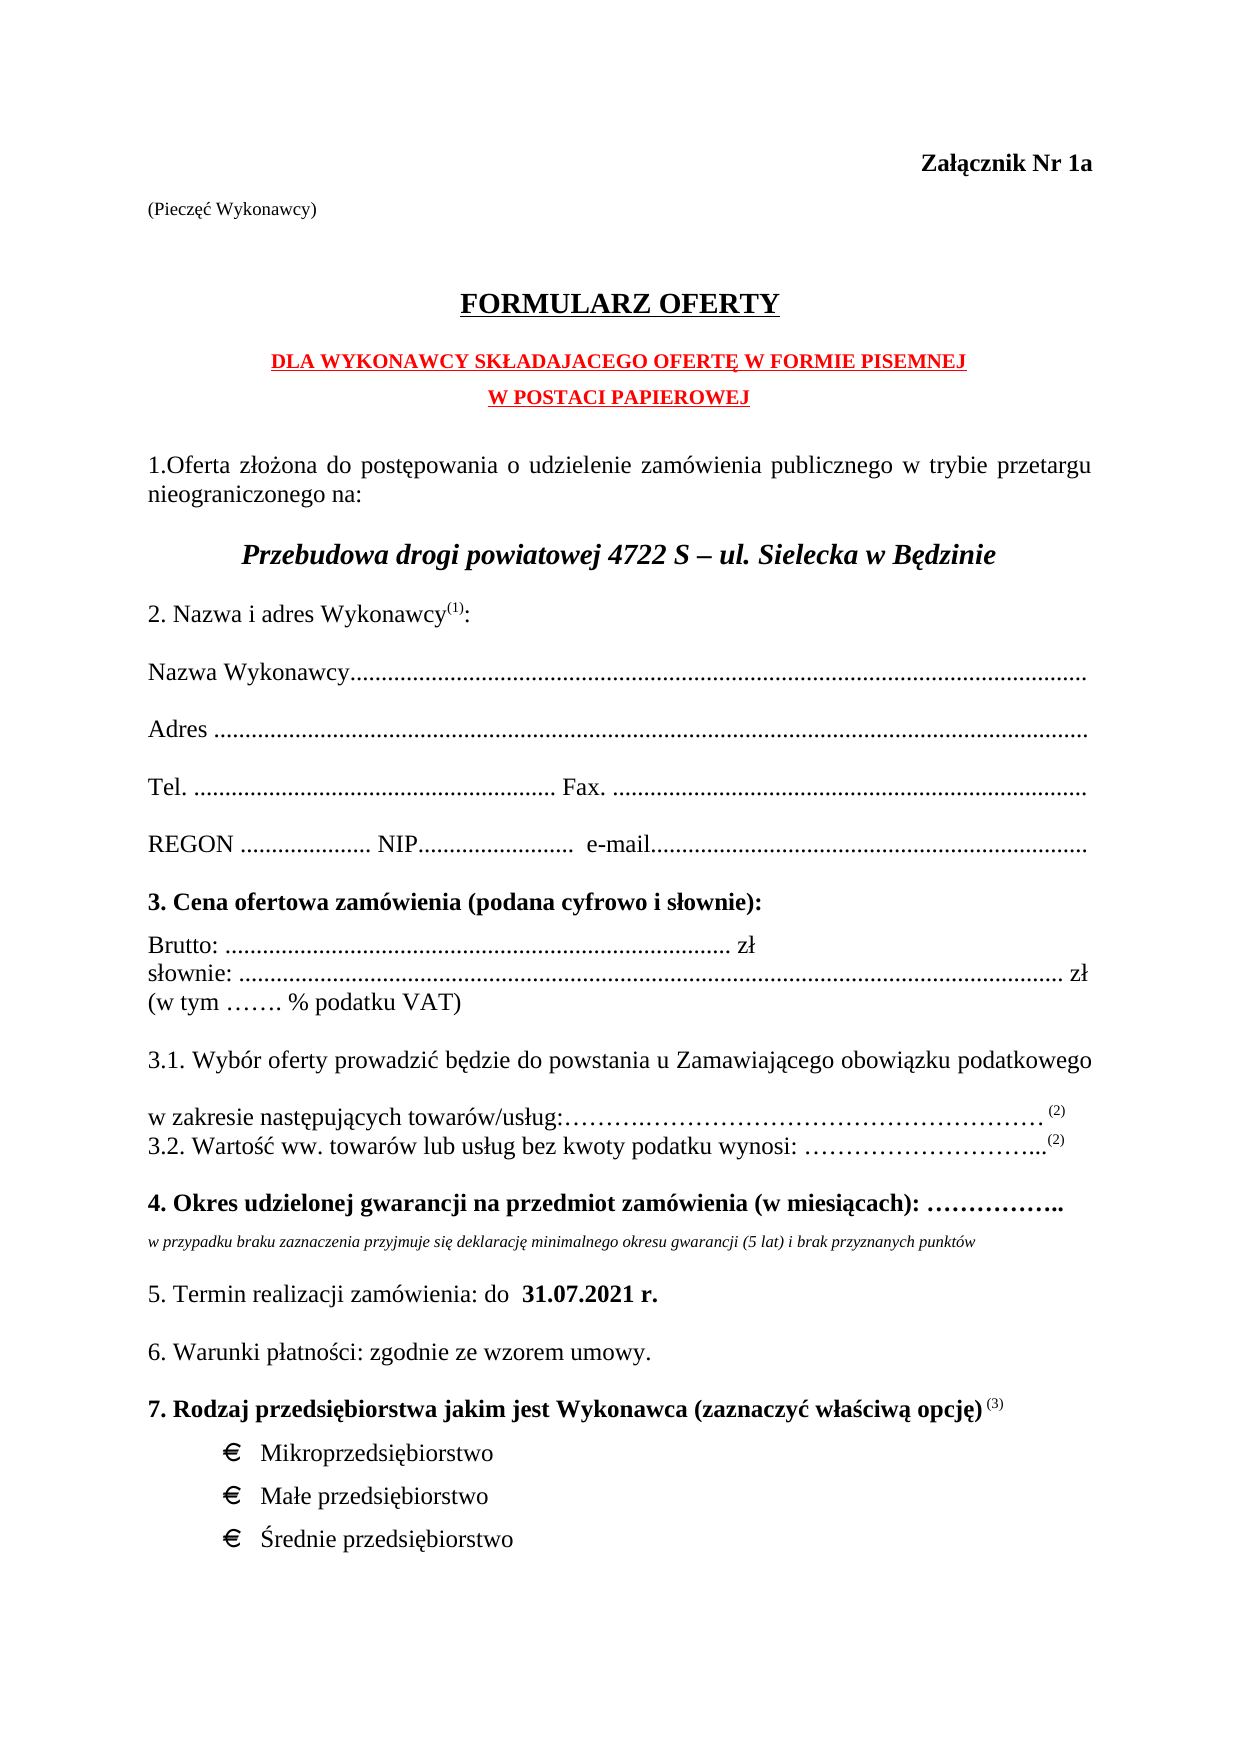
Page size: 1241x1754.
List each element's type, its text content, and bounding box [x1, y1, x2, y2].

text Przebudowa drogi powiatowej 4722 S – ul. Sielecka w Będzinie [148, 537, 1093, 570]
title FORMULARZ OFERTY [148, 287, 1093, 320]
title (Pieczęć Wykonawcy) [148, 198, 1093, 219]
list Średnie przedsiębiorstwo [223, 1524, 1093, 1553]
text 3.2. Wartość ww. towarów lub usług bez kwoty podatku wynosi: ………………………...(2) [148, 1131, 1093, 1160]
title Załącznik Nr 1a [148, 148, 1093, 176]
text 4. Okres udzielonej gwarancji na przedmiot zamówienia (w miesiącach): …………….. [148, 1188, 1093, 1217]
text 3.1. Wybór oferty prowadzić będzie do powstania u Zamawiającego obowiązku podatkowego w zakresie następujących towarów/usług:……….………………………………………… (2) [148, 1045, 1093, 1131]
text DLA WYKONAWCY SKŁADAJACEGO OFERTĘ W FORMIE PISEMNEJ W POSTACI PAPIEROWEJ [148, 349, 1090, 409]
text 2. Nazwa i adres Wykonawcy(1): [148, 599, 1093, 628]
text REGON ..................... NIP......................... e-mail...................................................................... [148, 829, 1093, 858]
text 3. Cena ofertowa zamówienia (podana cyfrowo i słownie): [148, 887, 1093, 915]
text w przypadku braku zaznaczenia przyjmuje się deklarację minimalnego okresu gwarancji (5 lat) i brak przyznanych punktów [148, 1232, 1090, 1251]
text (w tym ……. % podatku VAT) [148, 987, 1093, 1016]
list Mikroprzedsiębiorstwo [223, 1438, 1093, 1466]
text 7. Rodzaj przedsiębiorstwa jakim jest Wykonawca (zaznaczyć właściwą opcję) (3) [148, 1394, 1093, 1423]
text Nazwa Wykonawcy...................................................................................................................... [148, 657, 1093, 685]
text 1.Oferta złożona do postępowania o udzielenie zamówienia publicznego w trybie przetargu nieograniczonego na: [148, 451, 1093, 508]
text 6. Warunki płatności: zgodnie ze wzorem umowy. [148, 1337, 1093, 1366]
text Tel. .......................................................... Fax. ............................................................................ [148, 772, 1093, 800]
text słownie: .................................................................................................................................... zł [148, 958, 1093, 987]
list Małe przedsiębiorstwo [223, 1481, 1093, 1509]
text Adres ............................................................................................................................................ [148, 714, 1093, 743]
text 5. Termin realizacji zamówienia: do 31.07.2021 r. [148, 1279, 1093, 1308]
text Brutto: ................................................................................. zł [148, 930, 1093, 958]
